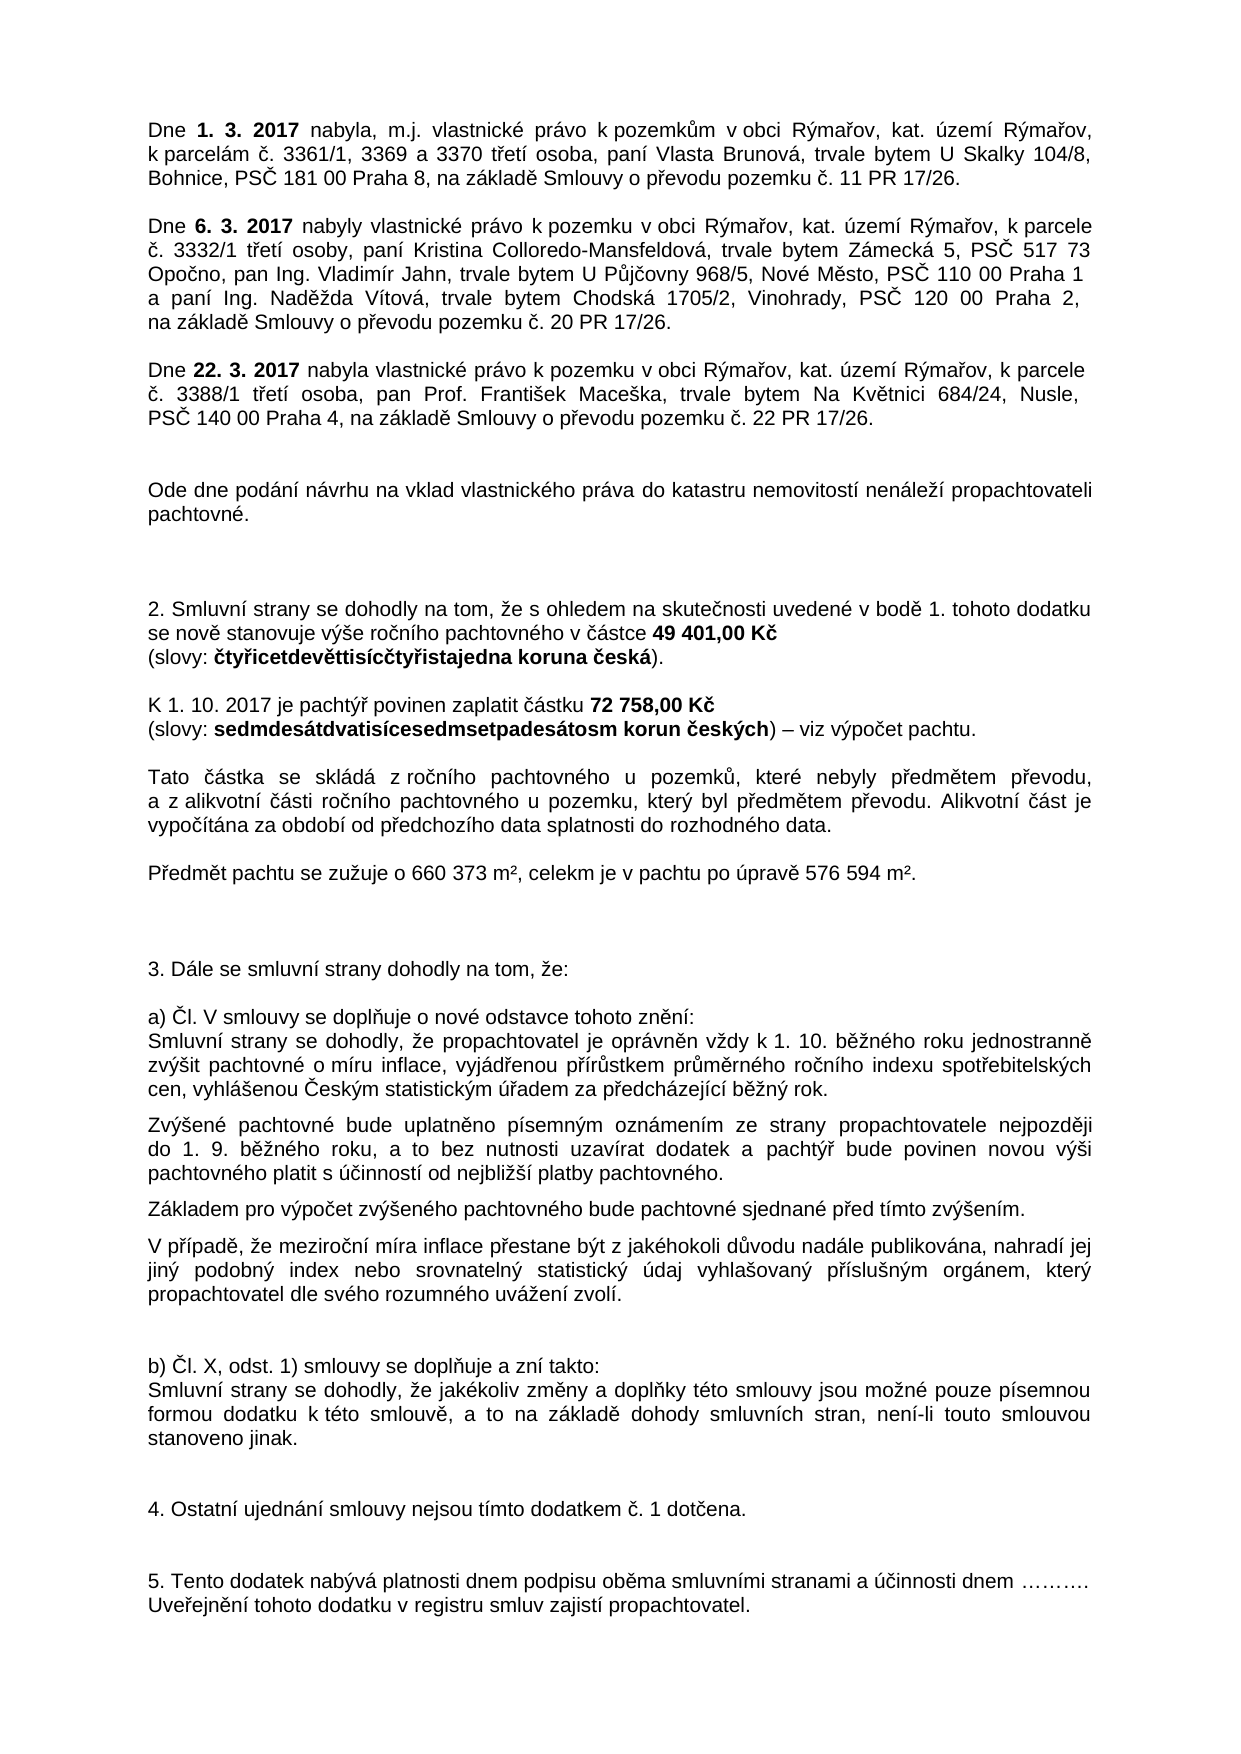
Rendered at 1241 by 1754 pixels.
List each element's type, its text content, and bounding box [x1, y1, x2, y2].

text b) Čl. X, odst. 1) smlouvy se doplňuje a zní takto: [148, 1353, 1092, 1377]
text Dne 6. 3. 2017 nabyly vlastnické právo k pozemku v obci Rýmařov, kat. území Rýmařov, k parcele č. 3332/1 třetí osoby, paní Kristina Colloredo-Mansfeldová, trvale bytem Zámecká 5, PSČ 517 73 Opočno, pan Ing. Vladimír Jahn, trvale bytem U Půjčovny 968/5, Nové Město, PSČ 110 00 Praha 1 a paní Ing. Naděžda Vítová, trvale bytem Chodská 1705/2, Vinohrady, PSČ 120 00 Praha 2, na základě Smlouvy o převodu pozemku č. 20 PR 17/26. [148, 214, 1092, 334]
text K 1. 10. 2017 je pachtýř povinen zaplatit částku 72 758,00 Kč [148, 693, 1092, 717]
text Dne 22. 3. 2017 nabyla vlastnické právo k pozemku v obci Rýmařov, kat. území Rýmařov, k parcele č. 3388/1 třetí osoba, pan Prof. František Maceška, trvale bytem Na Květnici 684/24, Nusle, PSČ 140 00 Praha 4, na základě Smlouvy o převodu pozemku č. 22 PR 17/26. [148, 358, 1092, 429]
text Ode dne podání návrhu na vklad vlastnického práva do katastru nemovitostí nenáleží propachtovateli pachtovné. [148, 477, 1092, 525]
text Předmět pachtu se zužuje o 660 373 m², celekm je v pachtu po úpravě 576 594 m². [148, 861, 1092, 885]
text Základem pro výpočet zvýšeného pachtovného bude pachtovné sjednané před tímto zvýšením. [148, 1197, 1092, 1221]
text Uveřejnění tohoto dodatku v registru smluv zajistí propachtovatel. [148, 1593, 1092, 1617]
text Tato částka se skládá z ročního pachtovného u pozemků, které nebyly předmětem převodu, a z alikvotní části ročního pachtovného u pozemku, který byl předmětem převodu. Alikvotní část je vypočítána za období od předchozího data splatnosti do rozhodného data. [148, 765, 1092, 837]
text 2. Smluvní strany se dohodly na tom, že s ohledem na skutečnosti uvedené v bodě 1. tohoto dodatku se nově stanovuje výše ročního pachtovného v částce 49 401,00 Kč [148, 597, 1092, 645]
text Smluvní strany se dohodly, že jakékoliv změny a doplňky této smlouvy jsou možné pouze písemnou formou dodatku k této smlouvě, a to na základě dohody smluvních stran, není-li touto smlouvou stanoveno jinak. [148, 1377, 1092, 1449]
text (slovy: čtyřicetdevěttisícčtyřistajedna koruna česká). [148, 645, 1092, 669]
text a) Čl. V smlouvy se doplňuje o nové odstavce tohoto znění: [148, 1004, 1092, 1028]
text Zvýšené pachtovné bude uplatněno písemným oznámením ze strany propachtovatele nejpozději do 1. 9. běžného roku, a to bez nutnosti uzavírat dodatek a pachtýř bude povinen novou výši pachtovného platit s účinností od nejbližší platby pachtovného. [148, 1113, 1092, 1185]
text Dne 1. 3. 2017 nabyla, m.j. vlastnické právo k pozemkům v obci Rýmařov, kat. území Rýmařov, k parcelám č. 3361/1, 3369 a 3370 třetí osoba, paní Vlasta Brunová, trvale bytem U Skalky 104/8, Bohnice, PSČ 181 00 Praha 8, na základě Smlouvy o převodu pozemku č. 11 PR 17/26. [148, 118, 1092, 190]
text Smluvní strany se dohodly, že propachtovatel je oprávněn vždy k 1. 10. běžného roku jednostranně zvýšit pachtovné o míru inflace, vyjádřenou přírůstkem průměrného ročního indexu spotřebitelských cen, vyhlášenou Českým statistickým úřadem za předcházející běžný rok. [148, 1028, 1092, 1100]
text (slovy: sedmdesátdvatisícesedmsetpadesátosm korun českých) – viz výpočet pachtu. [148, 717, 1092, 741]
text 4. Ostatní ujednání smlouvy nejsou tímto dodatkem č. 1 dotčena. [148, 1497, 1092, 1521]
text V případě, že meziroční míra inflace přestane být z jakéhokoli důvodu nadále publikována, nahradí jej jiný podobný index nebo srovnatelný statistický údaj vyhlašovaný příslušným orgánem, který propachtovatel dle svého rozumného uvážení zvolí. [148, 1234, 1092, 1306]
text 5. Tento dodatek nabývá platnosti dnem podpisu oběma smluvními stranami a účinnosti dnem ………. [148, 1569, 1092, 1593]
text 3. Dále se smluvní strany dohodly na tom, že: [148, 957, 1092, 981]
